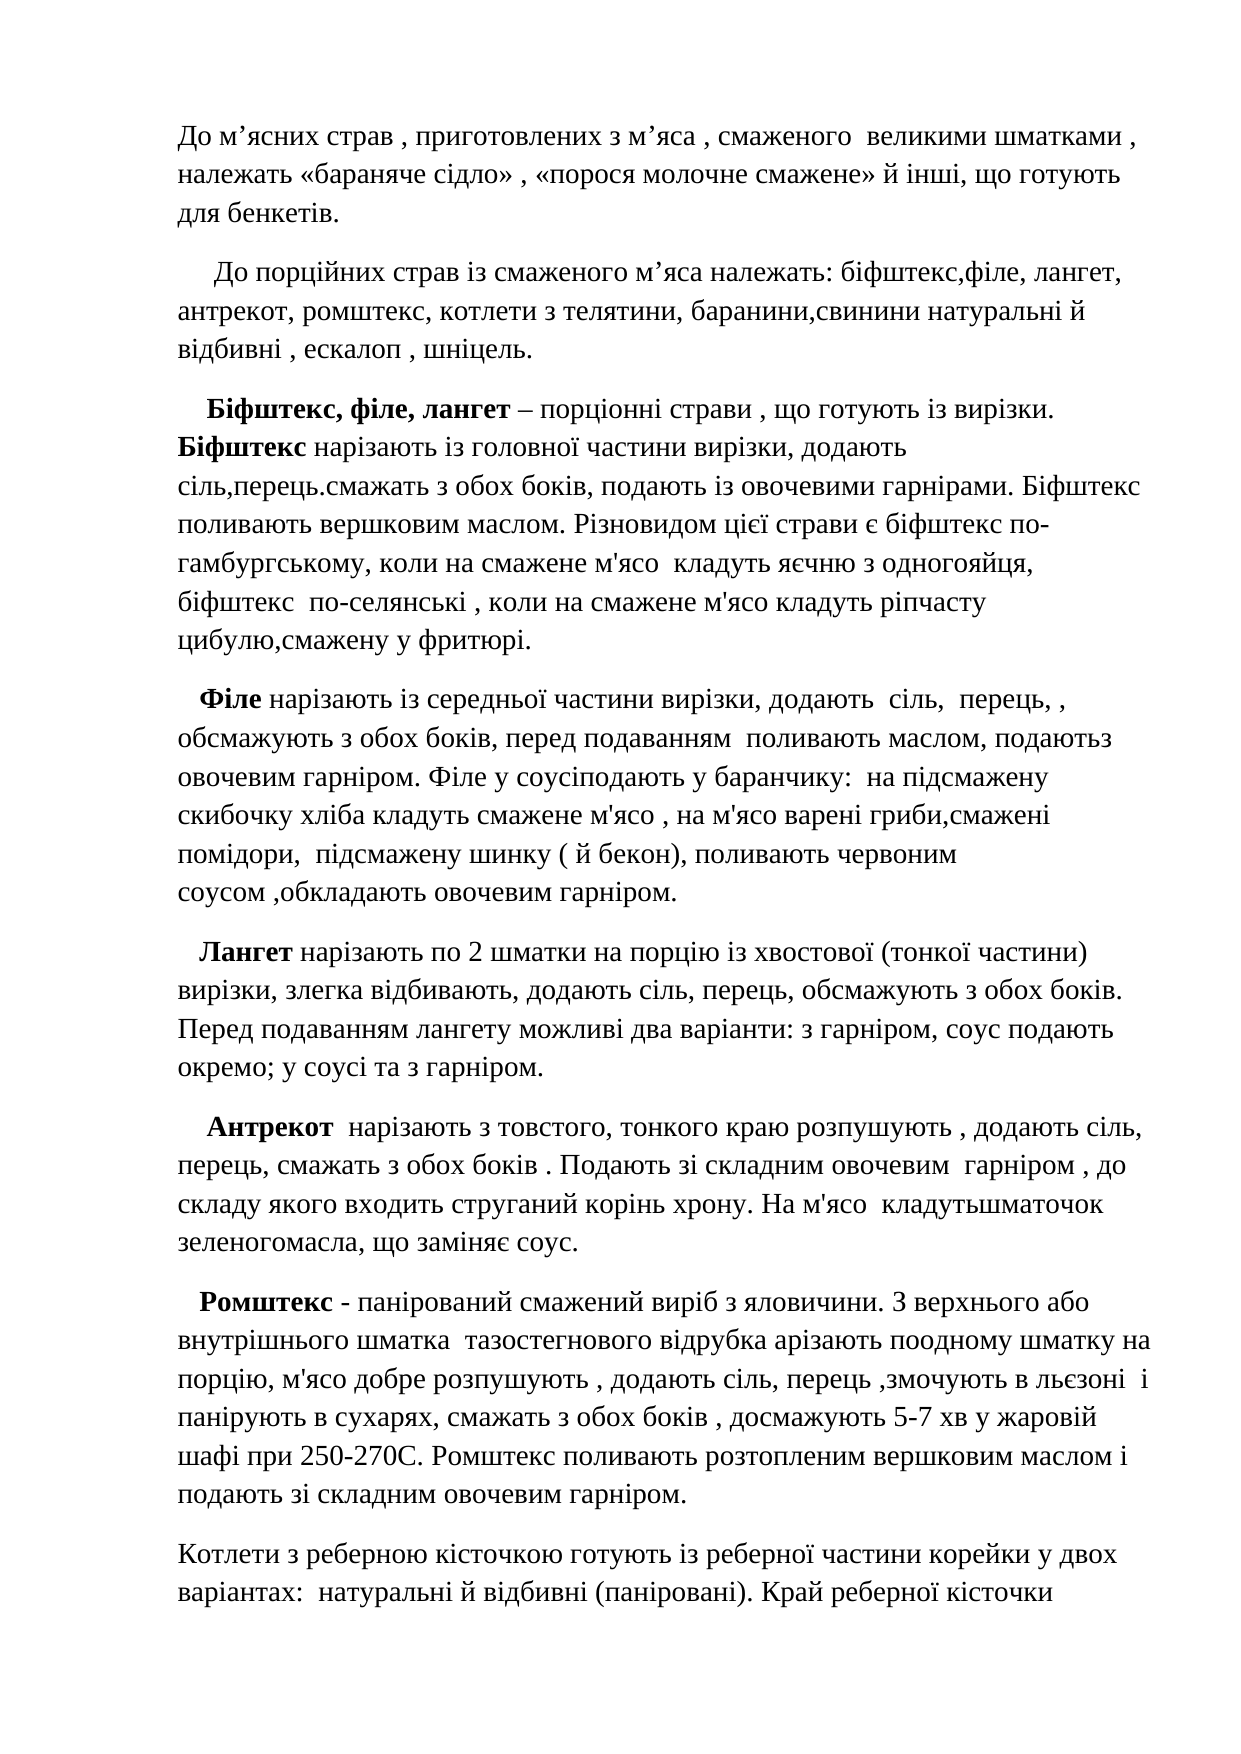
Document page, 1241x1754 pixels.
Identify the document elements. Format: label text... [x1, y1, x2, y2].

text До м’ясних страв , приготовлених з м’яса , смаженого великими шматками , належать «бараняче сідло» , «порося молочне смажене» й інші, що готують для бенкетів. [177, 118, 1152, 229]
text Антрекот нарізають з товстого, тонкого краю розпушують , додають сіль, перець, смажать з обох боків . Подають зі складним овочевим гарніром , до складу якого входить струганий корінь хрону. На м'ясо кладутьшматочок зеленогомасла, що заміняє соус. [177, 1109, 1152, 1258]
text До порційних страв із смаженого м’яса належать: біфштекс,філе, лангет, антрекот, ромштекс, котлети з телятини, баранини,свинини натуральні й відбивні , ескалоп , шніцель. [177, 254, 1152, 365]
text Біфштекс, філе, лангет – порціонні страви , що готують із вирізки. Біфштекс нарізають із головної частини вирізки, додають сіль,перець.смажать з обох боків, подають із овочевими гарнірами. Біфштекс поливають вершковим маслом. Різновидом цієї страви є біфштекс по-гамбургському, коли на смажене м'ясо кладуть яєчню з одногояйця, біфштекс по-селянські , коли на смажене м'ясо кладуть ріпчасту цибулю,смажену у фритюрі. [177, 391, 1152, 656]
text Ромштекс - панірований смажений виріб з яловичини. З верхнього або внутрішнього шматка тазостегнового відрубка арізають поодному шматку на порцію, м'ясо добре розпушують , додають сіль, перець ,змочують в льєзоні і панірують в сухарях, смажать з обох боків , досмажують 5-7 хв у жаровій шафі при 250-270С. Ромштекс поливають розтопленим вершковим маслом і подають зі складним овочевим гарніром. [177, 1284, 1152, 1510]
text Лангет нарізають по 2 шматки на порцію із хвостової (тонкої частини) вирізки, злегка відбивають, додають сіль, перець, обсмажують з обох боків. Перед подаванням лангету можливі два варіанти: з гарніром, соус подають окремо; у соусі та з гарніром. [177, 934, 1152, 1083]
text Філе нарізають із середньої частини вирізки, додають сіль, перець, , обсмажують з обох боків, перед подаванням поливають маслом, подаютьз овочевим гарніром. Філе у соусіподають у баранчику: на підсмажену скибочку хліба кладуть смажене м'ясо , на м'ясо варені гриби,смажені помідори, підсмажену шинку ( й бекон), поливають червоним соусом ,обкладають овочевим гарніром. [177, 682, 1152, 908]
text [177, 1536, 1152, 1608]
